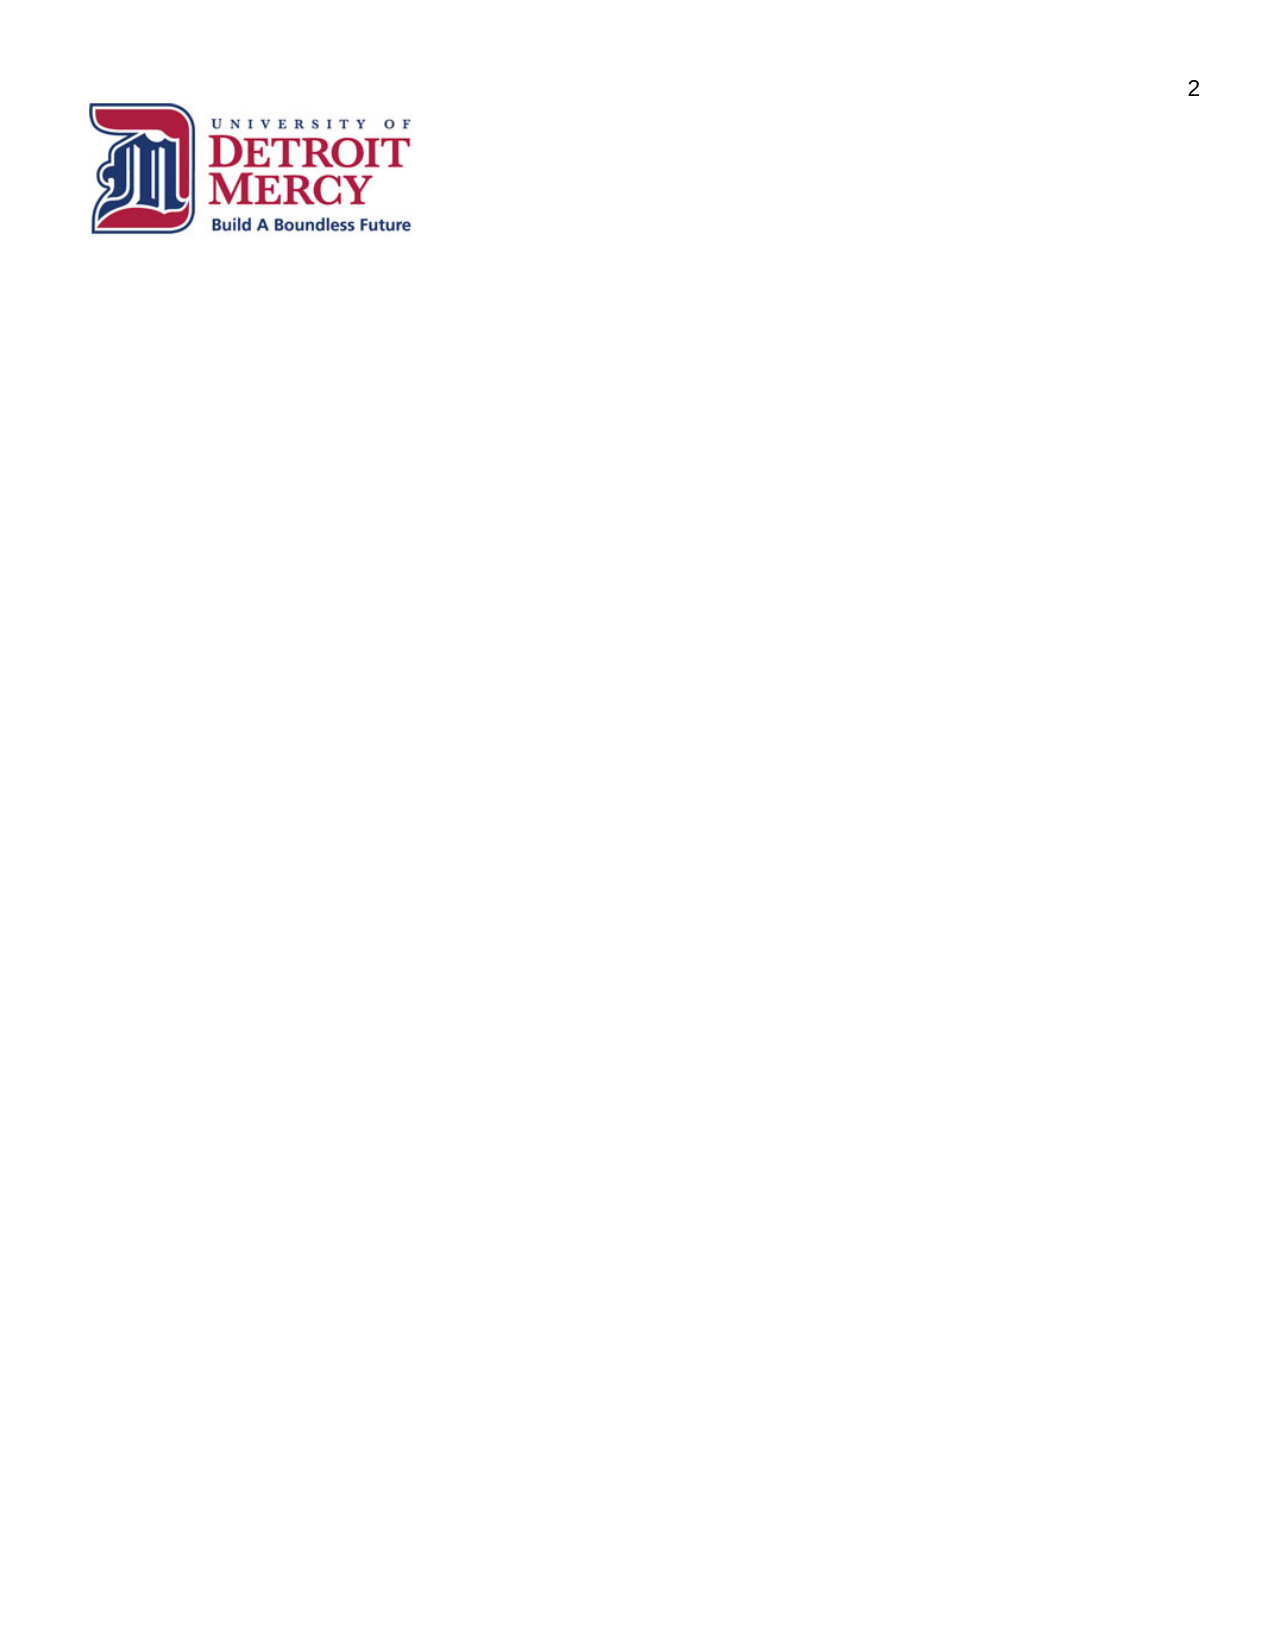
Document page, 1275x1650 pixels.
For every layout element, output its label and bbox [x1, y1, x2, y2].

picture [43, 57, 1232, 1647]
